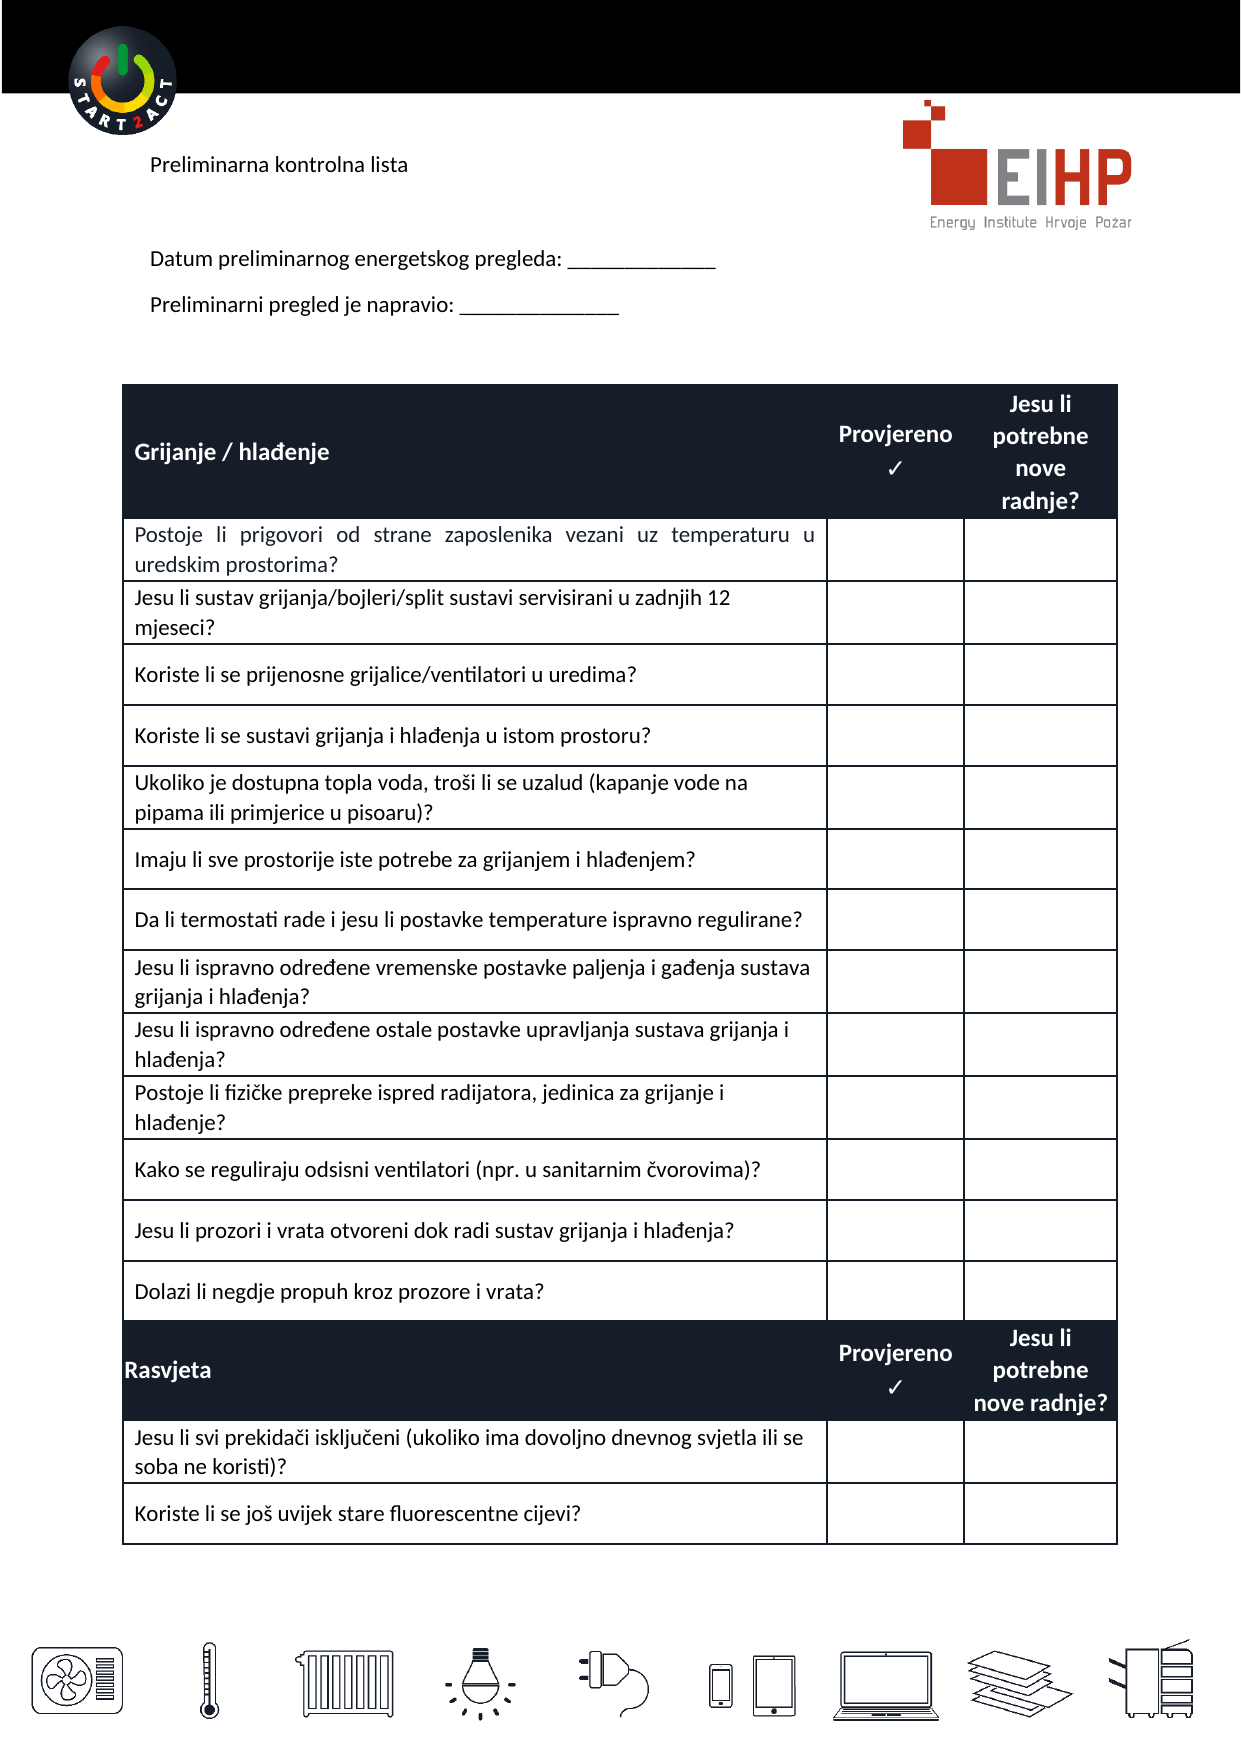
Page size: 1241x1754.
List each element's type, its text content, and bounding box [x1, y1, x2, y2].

table_header Jesu li potrebne nove radnje? [965, 386, 1116, 517]
table_cell [828, 706, 963, 764]
table_cell [965, 582, 1116, 643]
table_cell [828, 519, 963, 580]
table_cell Da li termostati rade i jesu li postavke temperature ispravno regulirane? [124, 890, 826, 949]
table_cell [828, 1201, 963, 1259]
table_cell Jesu li ispravno određene vremenske postavke paljenja i gađenja sustava grijanja i hlađenja? [124, 951, 826, 1012]
table_cell Imaju li sve prostorije iste potrebe za grijanjem i hlađenjem? [124, 830, 826, 888]
text Preliminarna kontrolna lista [150, 150, 903, 178]
text Preliminarni pregled je napravio: ______________ [150, 291, 1090, 319]
table_cell [828, 1077, 963, 1138]
table_cell [828, 645, 963, 704]
table_cell [828, 1014, 963, 1075]
picture [68, 26, 177, 135]
table_cell [965, 1421, 1116, 1482]
table_cell Jesu li prozori i vrata otvoreni dok radi sustav grijanja i hlađenja? [124, 1201, 826, 1259]
table_cell [828, 582, 963, 643]
table_cell Dolazi li negdje propuh kroz prozore i vrata? [124, 1262, 826, 1320]
table_header Grijanje / hlađenje [124, 386, 826, 517]
table_cell Kako se reguliraju odsisni ventilatori (npr. u sanitarnim čvorovima)? [124, 1140, 826, 1199]
table_cell [965, 1140, 1116, 1199]
table_cell Jesu li svi prekidači isključeni (ukoliko ima dovoljno dnevnog svjetla ili se soba ne koristi)? [124, 1421, 826, 1482]
table_cell Jesu li ispravno određene ostale postavke upravljanja sustava grijanja i hlađenja? [124, 1014, 826, 1075]
table_cell Rasvjeta [124, 1323, 826, 1419]
table_cell Provjereno ✓ [828, 1323, 963, 1419]
table_cell Ukoliko je dostupna topla voda, troši li se uzalud (kapanje vode na pipama ili primjerice u pisoaru)? [124, 767, 826, 827]
table_cell [965, 519, 1116, 580]
table_cell Postoje li fizičke prepreke ispred radijatora, jedinica za grijanje i hlađenje? [124, 1077, 826, 1138]
table_cell [965, 1201, 1116, 1259]
table_cell Koriste li se sustavi grijanja i hlađenja u istom prostoru? [124, 706, 826, 764]
table_cell [965, 1077, 1116, 1138]
table_cell [828, 830, 963, 888]
table_cell Jesu li sustav grijanja/bojleri/split sustavi servisirani u zadnjih 12 mjeseci? [124, 582, 826, 643]
table_cell [828, 1421, 963, 1482]
table_cell [965, 1014, 1116, 1075]
table_cell [965, 951, 1116, 1012]
table_cell [965, 645, 1116, 704]
table_cell [828, 1140, 963, 1199]
table_header Provjereno ✓ [828, 386, 963, 517]
table_cell [965, 890, 1116, 949]
table_cell Jesu li potrebne nove radnje? [965, 1323, 1116, 1419]
table_cell [965, 767, 1116, 827]
table_cell [828, 951, 963, 1012]
picture [903, 100, 1132, 230]
table_cell Koriste li se još uvijek stare fluorescentne cijevi? [124, 1484, 826, 1543]
table_cell [828, 767, 963, 827]
picture [4, 1611, 1227, 1749]
table_cell Koriste li se prijenosne grijalice/ventilatori u uredima? [124, 645, 826, 704]
table_cell [965, 830, 1116, 888]
table_cell [828, 1262, 963, 1320]
table_cell [828, 1484, 963, 1543]
table_cell [828, 890, 963, 949]
table_cell Postoje li prigovori od strane zaposlenika vezani uz temperaturu u uredskim prostorima? [124, 519, 826, 580]
table_cell [965, 706, 1116, 764]
table_cell [965, 1262, 1116, 1320]
text Datum preliminarnog energetskog pregleda: _____________ [150, 244, 1090, 272]
table_cell [965, 1484, 1116, 1543]
